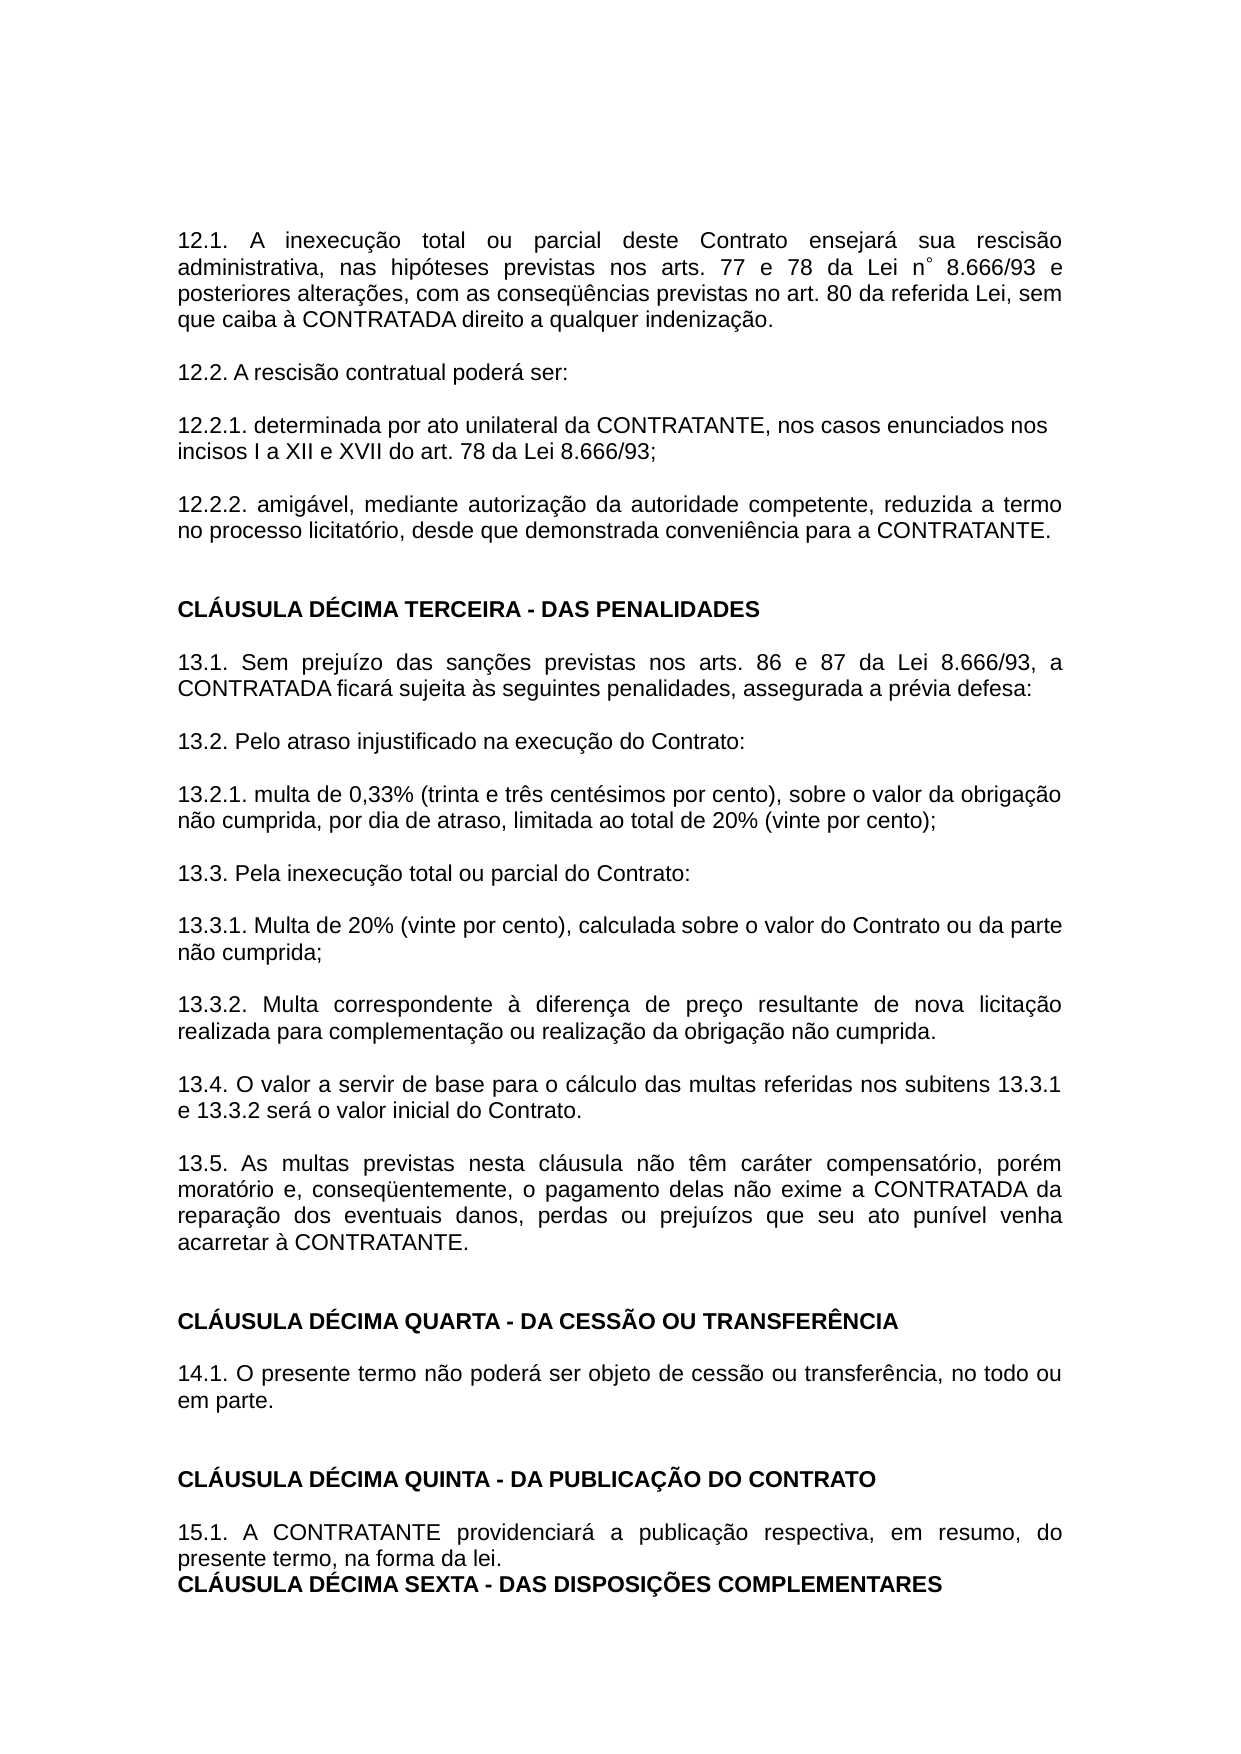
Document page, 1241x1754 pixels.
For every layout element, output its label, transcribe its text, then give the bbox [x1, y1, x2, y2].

text 13.5. As multas previstas nesta cláusula não têm caráter compensatório, porém moratório e, conseqüentemente, o pagamento delas não exime a CONTRATADA da reparação dos eventuais danos, perdas ou prejuízos que seu ato punível venha acarretar à CONTRATANTE. [177, 1149, 1063, 1255]
text 13.2.1. multa de 0,33% (trinta e três centésimos por cento), sobre o valor da obrigação não cumprida, por dia de atraso, limitada ao total de 20% (vinte por cento); [177, 781, 1063, 833]
text 12.1. A inexecução total ou parcial deste Contrato ensejará sua rescisão administrativa, nas hipóteses previstas nos arts. 77 e 78 da Lei n 8.666/93 e posteriores alterações, com as conseqüências previstas no art. 80 da referida Lei, sem que caiba à CONTRATADA direito a qualquer indenização. [177, 227, 1063, 333]
text 13.4. O valor a servir de base para o cálculo das multas referidas nos subitens 13.3.1 e 13.3.2 será o valor inicial do Contrato. [177, 1071, 1063, 1123]
text 12.2. A rescisão contratual poderá ser: [177, 359, 1063, 385]
text CLÁUSULA DÉCIMA SEXTA - DAS DISPOSIÇÕES COMPLEMENTARES [177, 1571, 1063, 1598]
text 13.2. Pelo atraso injustificado na execução do Contrato: [177, 728, 1063, 754]
text CLÁUSULA DÉCIMA QUINTA - DA PUBLICAÇÃO DO CONTRATO [177, 1466, 1063, 1492]
text CLÁUSULA DÉCIMA QUARTA - DA CESSÃO OU TRANSFERÊNCIA [177, 1308, 1063, 1334]
text 12.2.2. amigável, mediante autorização da autoridade competente, reduzida a termo no processo licitatório, desde que demonstrada conveniência para a CONTRATANTE. [177, 491, 1063, 543]
text 13.3.1. Multa de 20% (vinte por cento), calculada sobre o valor do Contrato ou da parte não cumprida; [177, 912, 1063, 965]
text 15.1. A CONTRATANTE providenciará a publicação respectiva, em resumo, do presente termo, na forma da lei. [177, 1518, 1063, 1571]
text CLÁUSULA DÉCIMA TERCEIRA - DAS PENALIDADES [177, 596, 1063, 622]
text 13.3.2. Multa correspondente à diferença de preço resultante de nova licitação realizada para complementação ou realização da obrigação não cumprida. [177, 991, 1063, 1044]
text 13.1. Sem prejuízo das sanções previstas nos arts. 86 e 87 da Lei 8.666/93, a CONTRATADA ficará sujeita às seguintes penalidades, assegurada a prévia defesa: [177, 649, 1063, 702]
text 14.1. O presente termo não poderá ser objeto de cessão ou transferência, no todo ou em parte. [177, 1360, 1063, 1413]
text 12.2.1. determinada por ato unilateral da CONTRATANTE, nos casos enunciados nos incisos I a XII e XVII do art. 78 da Lei 8.666/93; [177, 412, 1063, 464]
text 13.3. Pela inexecução total ou parcial do Contrato: [177, 860, 1063, 886]
